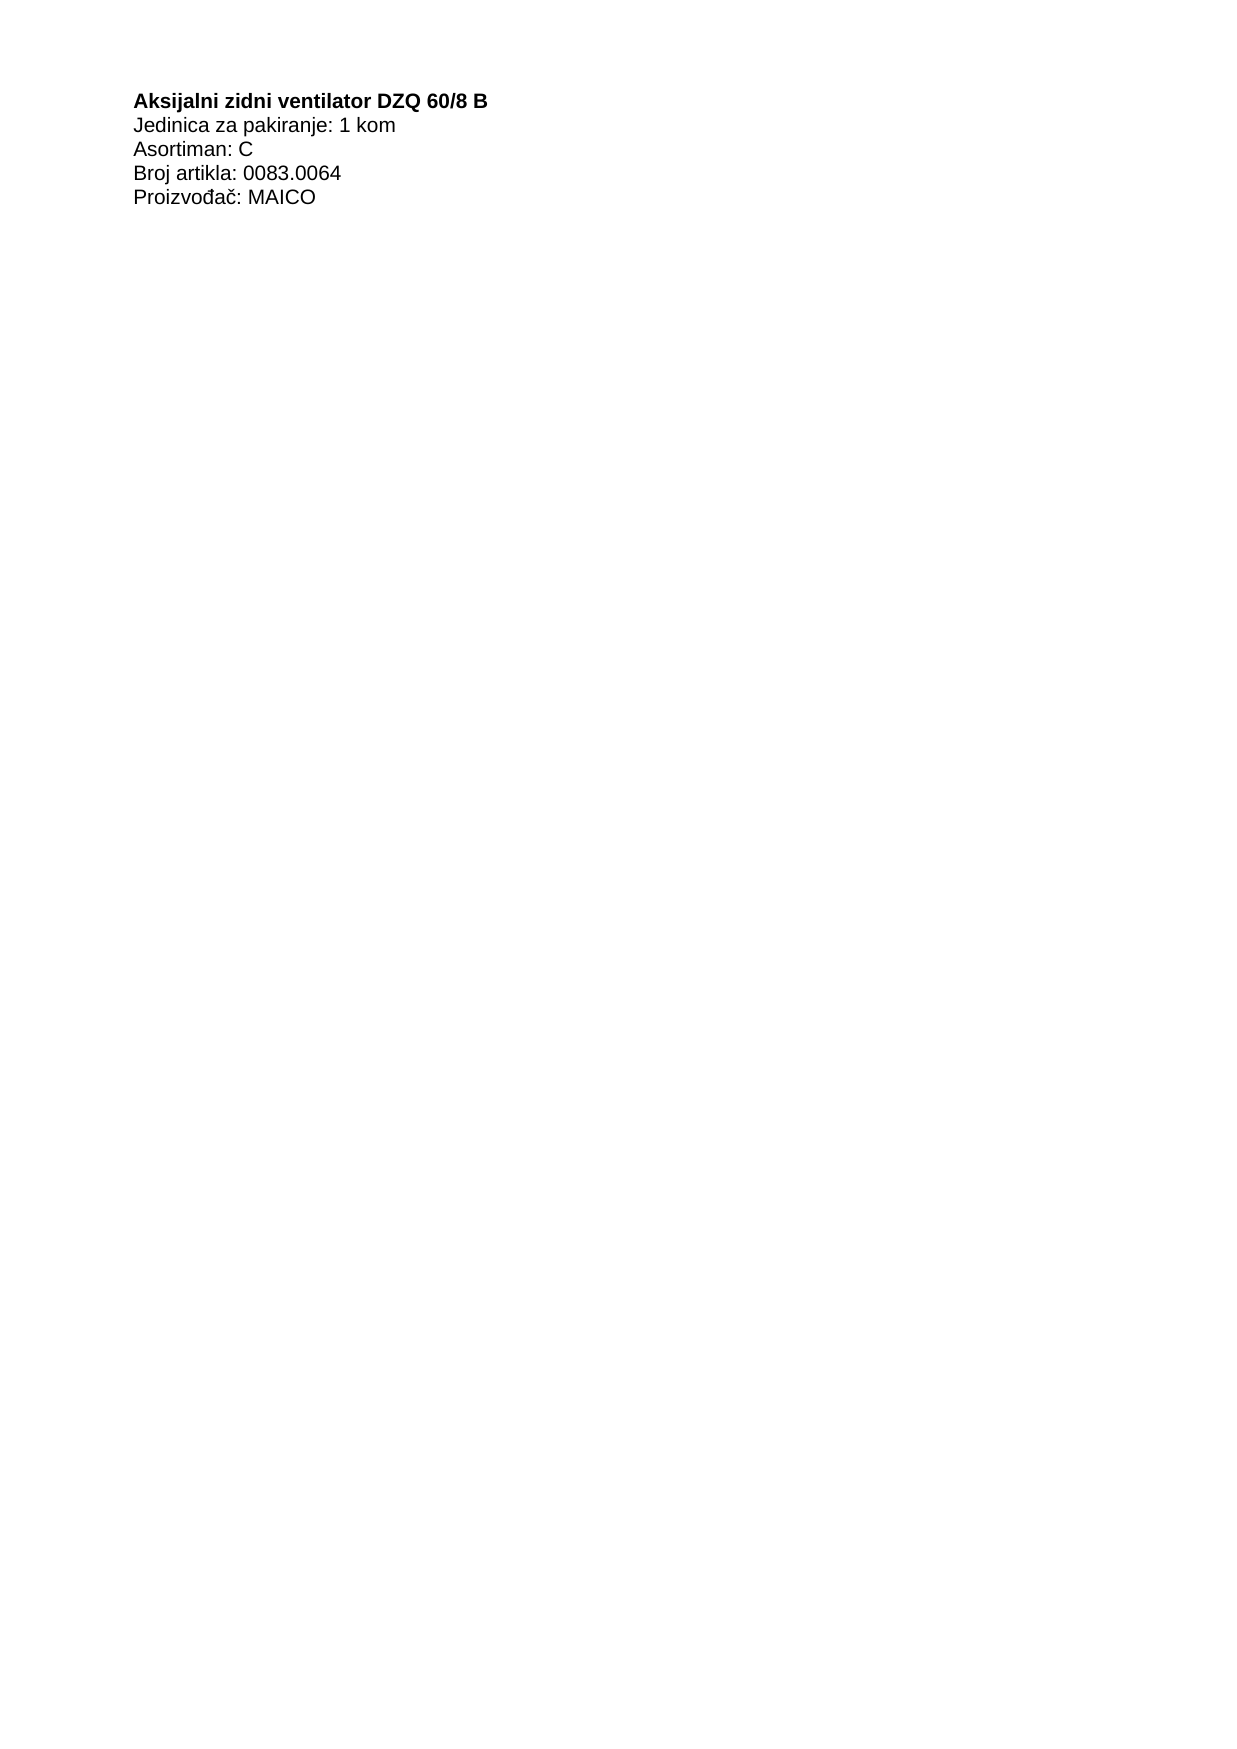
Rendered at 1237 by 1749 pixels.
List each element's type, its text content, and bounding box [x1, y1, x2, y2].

text Aksijalni zidni ventilator DZQ 60/8 BJedinica za pakiranje: 1 komAsortiman: C Broj artikla: 0083.0064Proizvođač: MAICO [133, 89, 1148, 208]
